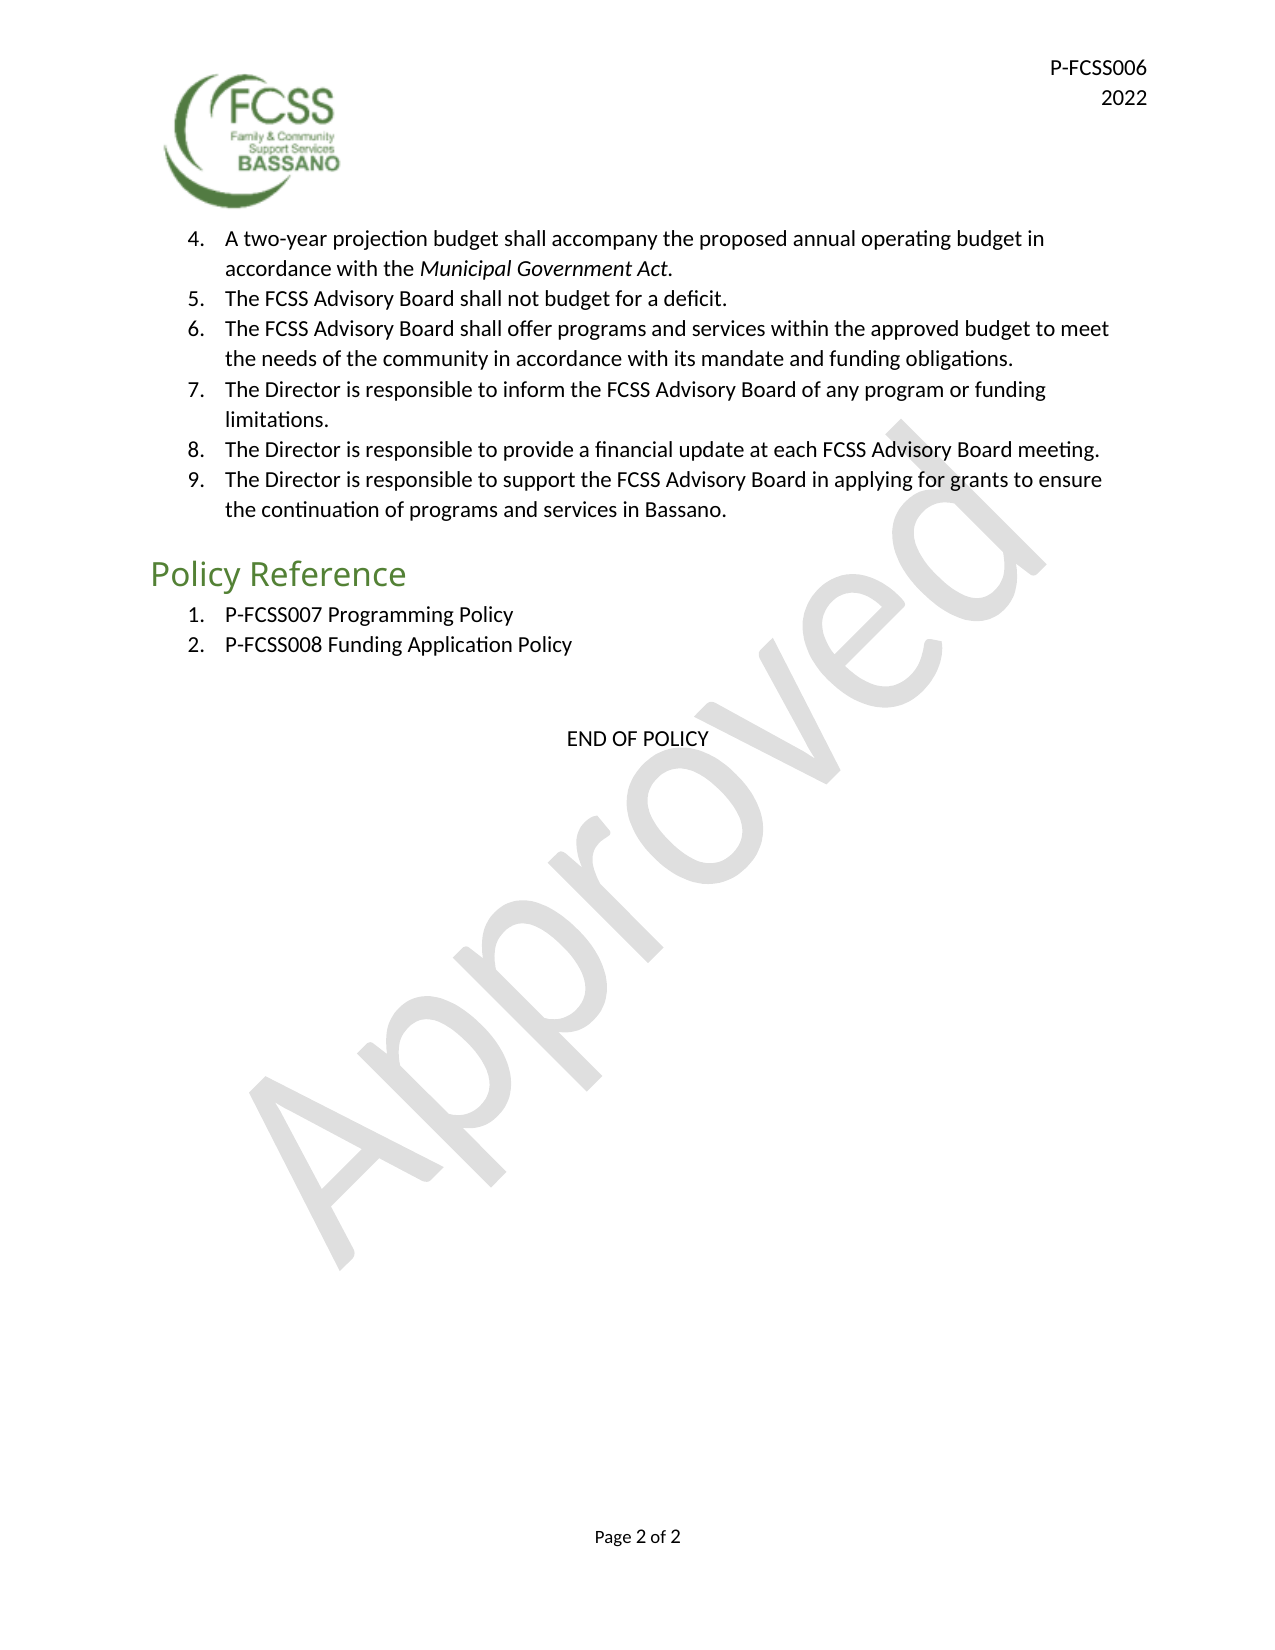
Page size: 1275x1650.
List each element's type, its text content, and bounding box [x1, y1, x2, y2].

subtitle Policy Reference [150, 551, 1125, 596]
list P-FCSS008 Funding Application Policy [187, 630, 1125, 658]
text END OF POLICY [150, 724, 1125, 752]
list The Director is responsible to provide a financial update at each FCSS Advisory Board meeting. [187, 435, 1125, 463]
list A two-year projection budget shall accompany the proposed annual operating budget in accordance with the Municipal Government Act. [187, 224, 1125, 282]
list The Director is responsible to support the FCSS Advisory Board in applying for grants to ensure the continuation of programs and services in Bassano. [187, 465, 1125, 524]
list The FCSS Advisory Board shall not budget for a deficit. [187, 284, 1125, 312]
list The FCSS Advisory Board shall offer programs and services within the approved budget to meet the needs of the community in accordance with its mandate and funding obligations. [187, 314, 1125, 373]
list The Director is responsible to inform the FCSS Advisory Board of any program or funding limitations. [187, 375, 1125, 433]
picture [150, 73, 372, 224]
list P-FCSS007 Programming Policy [187, 600, 1125, 628]
